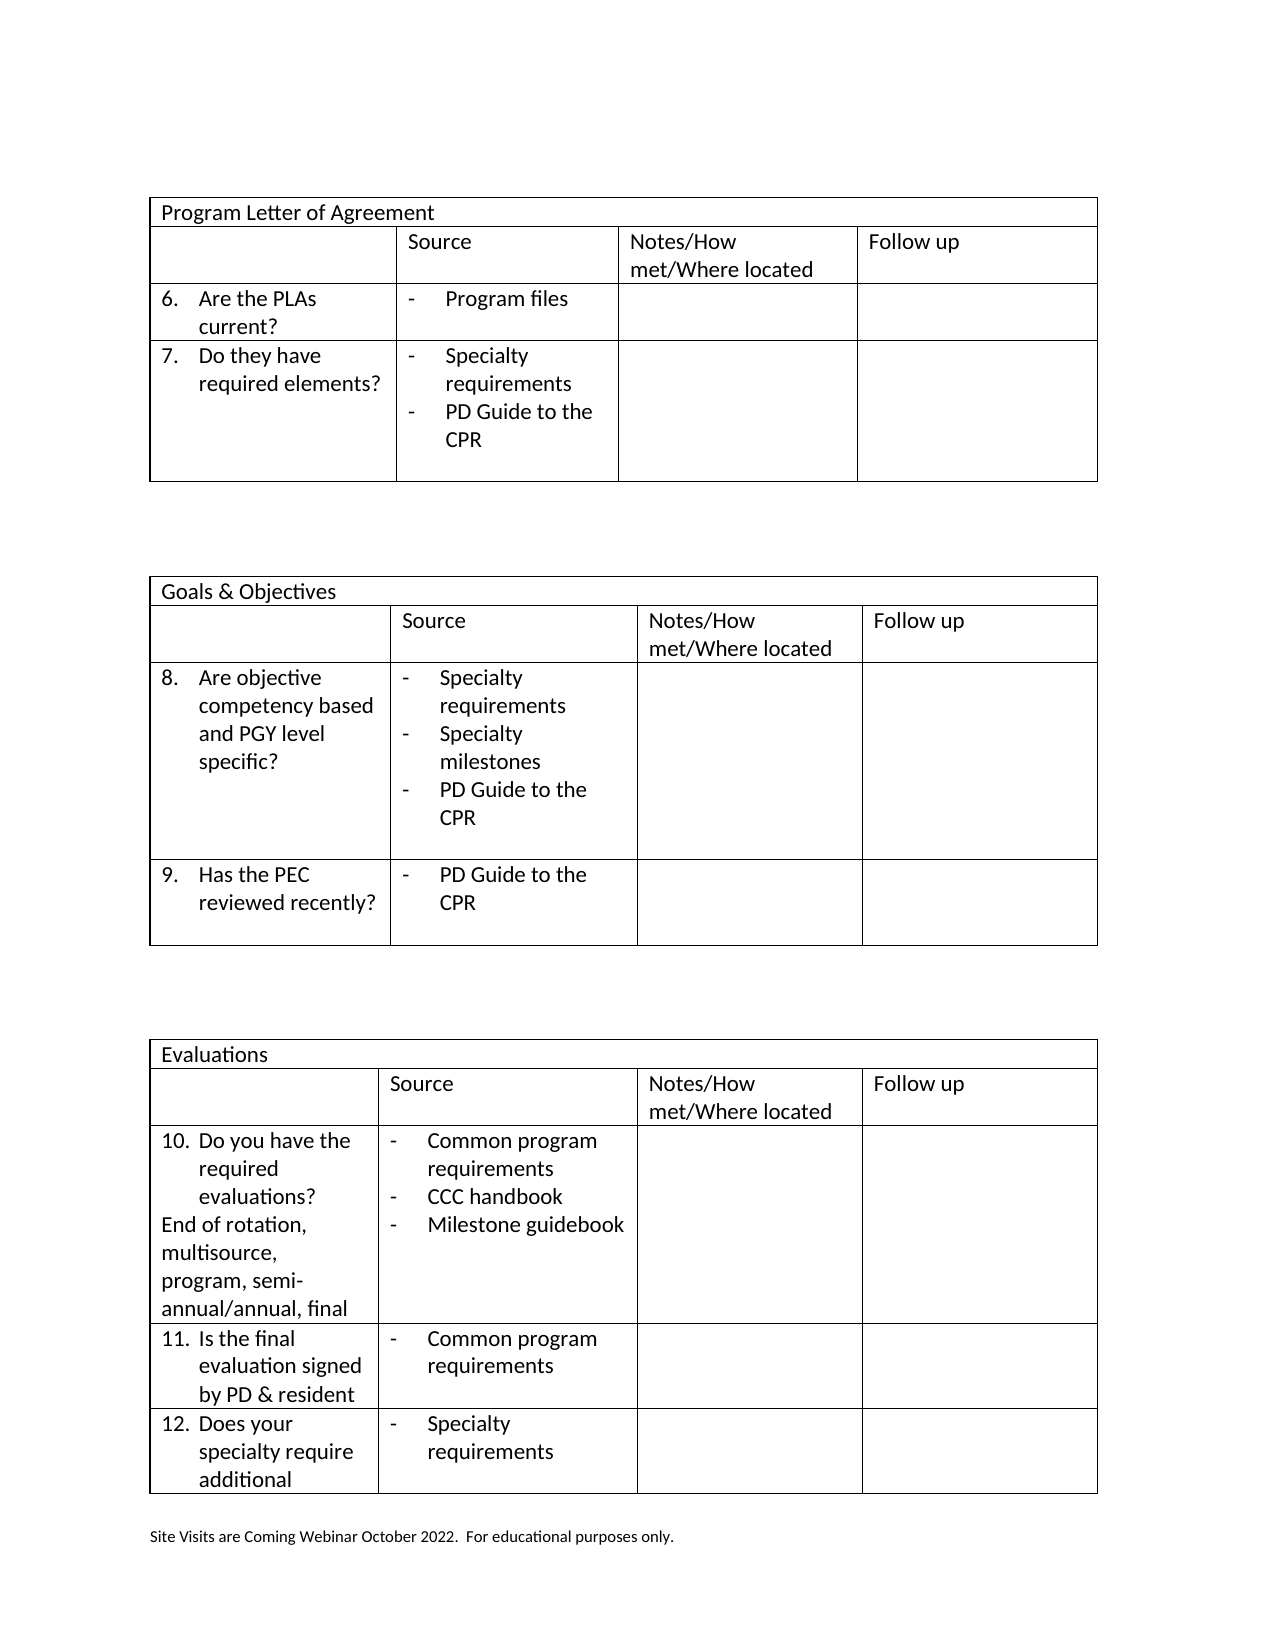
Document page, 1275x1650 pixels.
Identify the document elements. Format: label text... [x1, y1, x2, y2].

table_cell [863, 860, 1097, 944]
table_cell [863, 1324, 1097, 1408]
table_header Program Letter of Agreement [151, 198, 1097, 226]
table_cell Source [391, 606, 637, 662]
table_cell [151, 227, 396, 283]
table_cell [638, 1126, 862, 1323]
table_cell [863, 1409, 1097, 1493]
table_cell [863, 663, 1097, 859]
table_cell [151, 1409, 378, 1493]
table_cell Common program requirements CCC handbook Milestone guidebook [379, 1126, 637, 1323]
table_cell Notes/How met/Where located [638, 1069, 862, 1125]
table_header Goals & Objectives [151, 577, 1097, 605]
table_cell Are objective competency based and PGY level specific? [151, 663, 390, 859]
table_cell [151, 1069, 378, 1125]
table_cell Notes/How met/Where located [619, 227, 857, 283]
table_cell Follow up [863, 606, 1097, 662]
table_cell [379, 1409, 637, 1493]
table_cell [863, 1126, 1097, 1323]
table_cell [638, 1409, 862, 1493]
table_cell Do they have required elements? [151, 341, 396, 481]
table_cell Source [379, 1069, 637, 1125]
table_cell PD Guide to the CPR [391, 860, 637, 944]
table_cell Are the PLAs current? [151, 284, 396, 340]
table_cell Is the final evaluation signed by PD & resident [151, 1324, 378, 1408]
table_cell [151, 606, 390, 662]
table_cell Specialty requirements PD Guide to the CPR [397, 341, 618, 481]
table_cell Do you have the required evaluations? End of rotation, multisource, program, semi-annual/annual, final [151, 1126, 378, 1323]
table_cell [638, 860, 862, 944]
table_cell [638, 663, 862, 859]
table_cell Program files [397, 284, 618, 340]
table_cell [858, 284, 1097, 340]
table_cell Has the PEC reviewed recently? [151, 860, 390, 944]
table_cell Source [397, 227, 618, 283]
table_cell [619, 284, 857, 340]
table_cell Follow up [863, 1069, 1097, 1125]
table_cell [638, 1324, 862, 1408]
table_cell [858, 341, 1097, 481]
table_cell Specialty requirements Specialty milestones PD Guide to the CPR [391, 663, 637, 859]
table_cell Follow up [858, 227, 1097, 283]
table_cell [619, 341, 857, 481]
table_cell Common program requirements [379, 1324, 637, 1408]
table_header Evaluations [151, 1040, 1097, 1068]
table_cell Notes/How met/Where located [638, 606, 862, 662]
